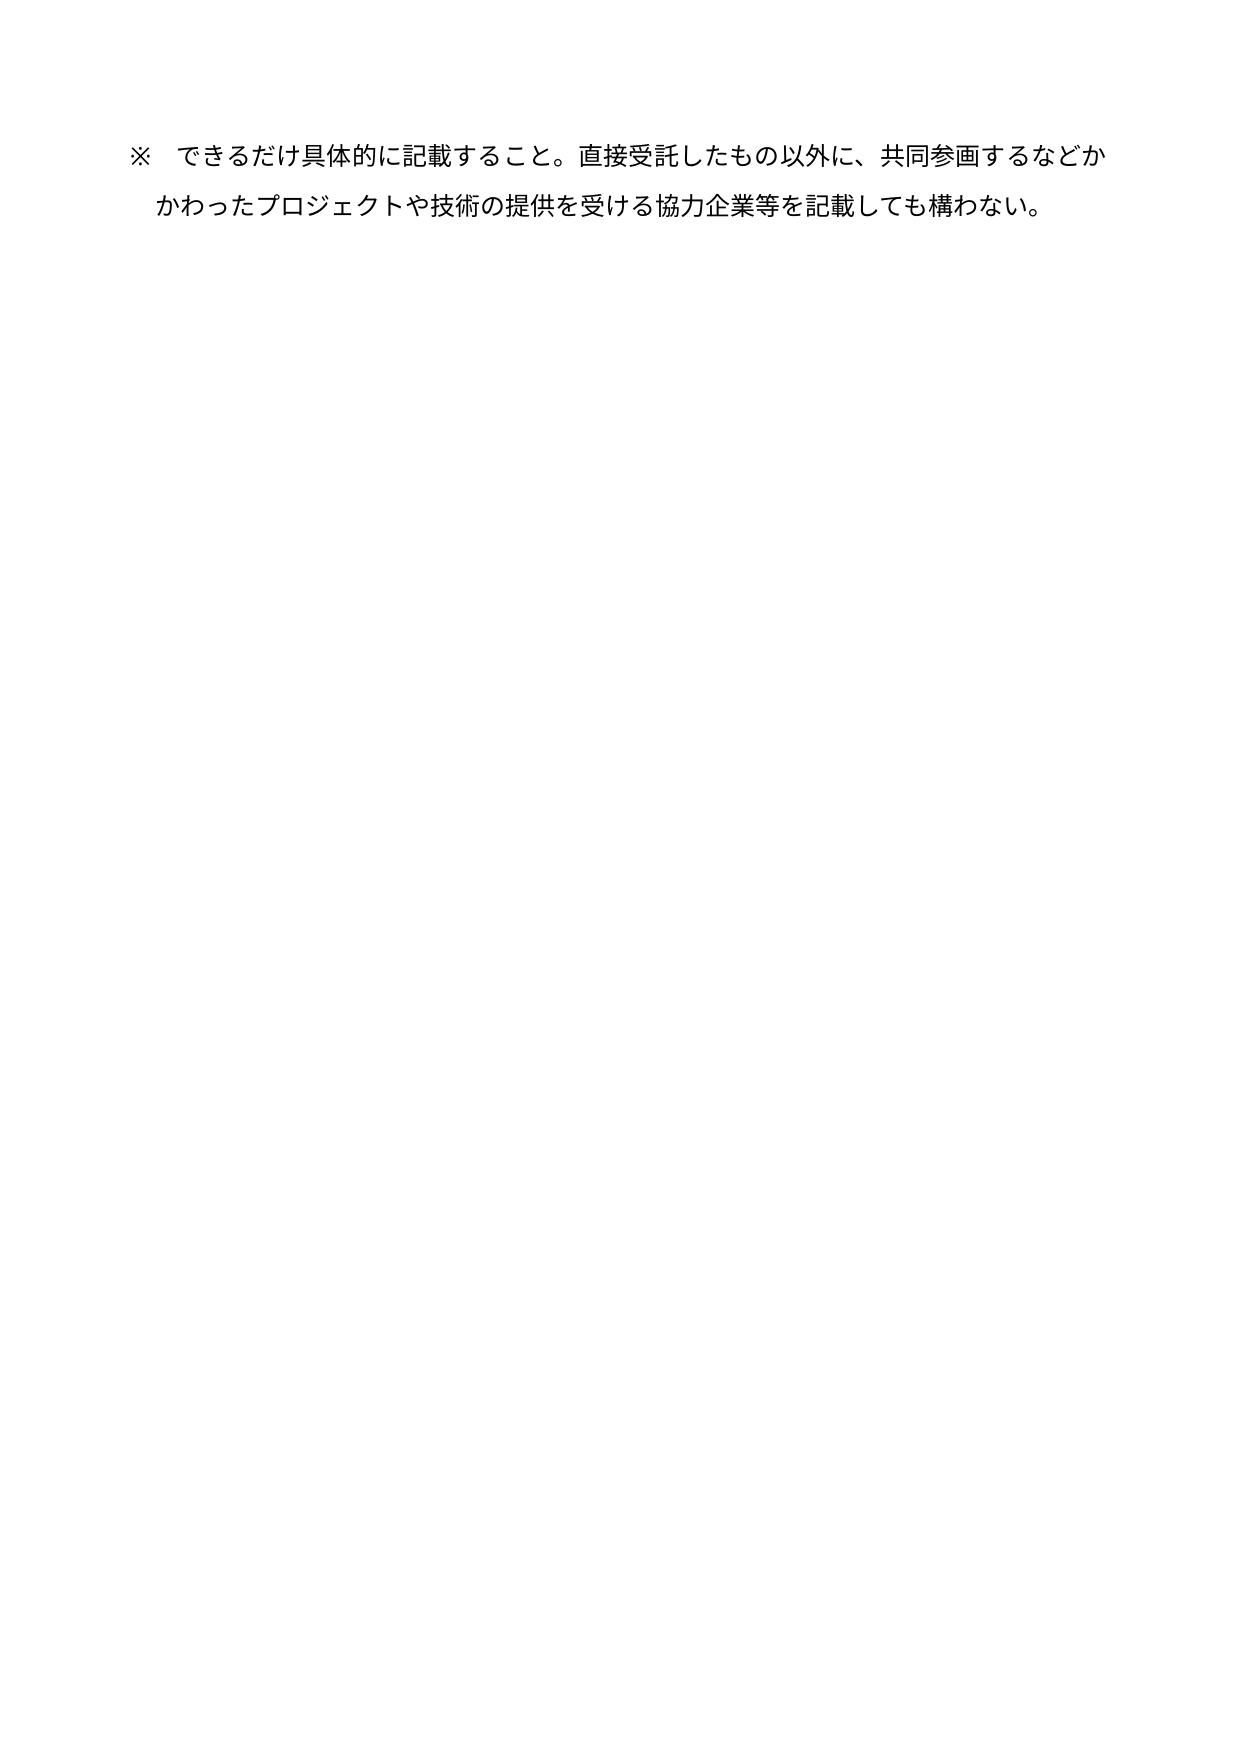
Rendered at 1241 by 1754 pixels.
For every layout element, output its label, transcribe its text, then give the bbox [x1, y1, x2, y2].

text ※ できるだけ具体的に記載すること。直接受託したもの以外に、共同参画するなどかかわったプロジェクトや技術の提供を受ける協力企業等を記載しても構わない。 [130, 130, 1110, 230]
